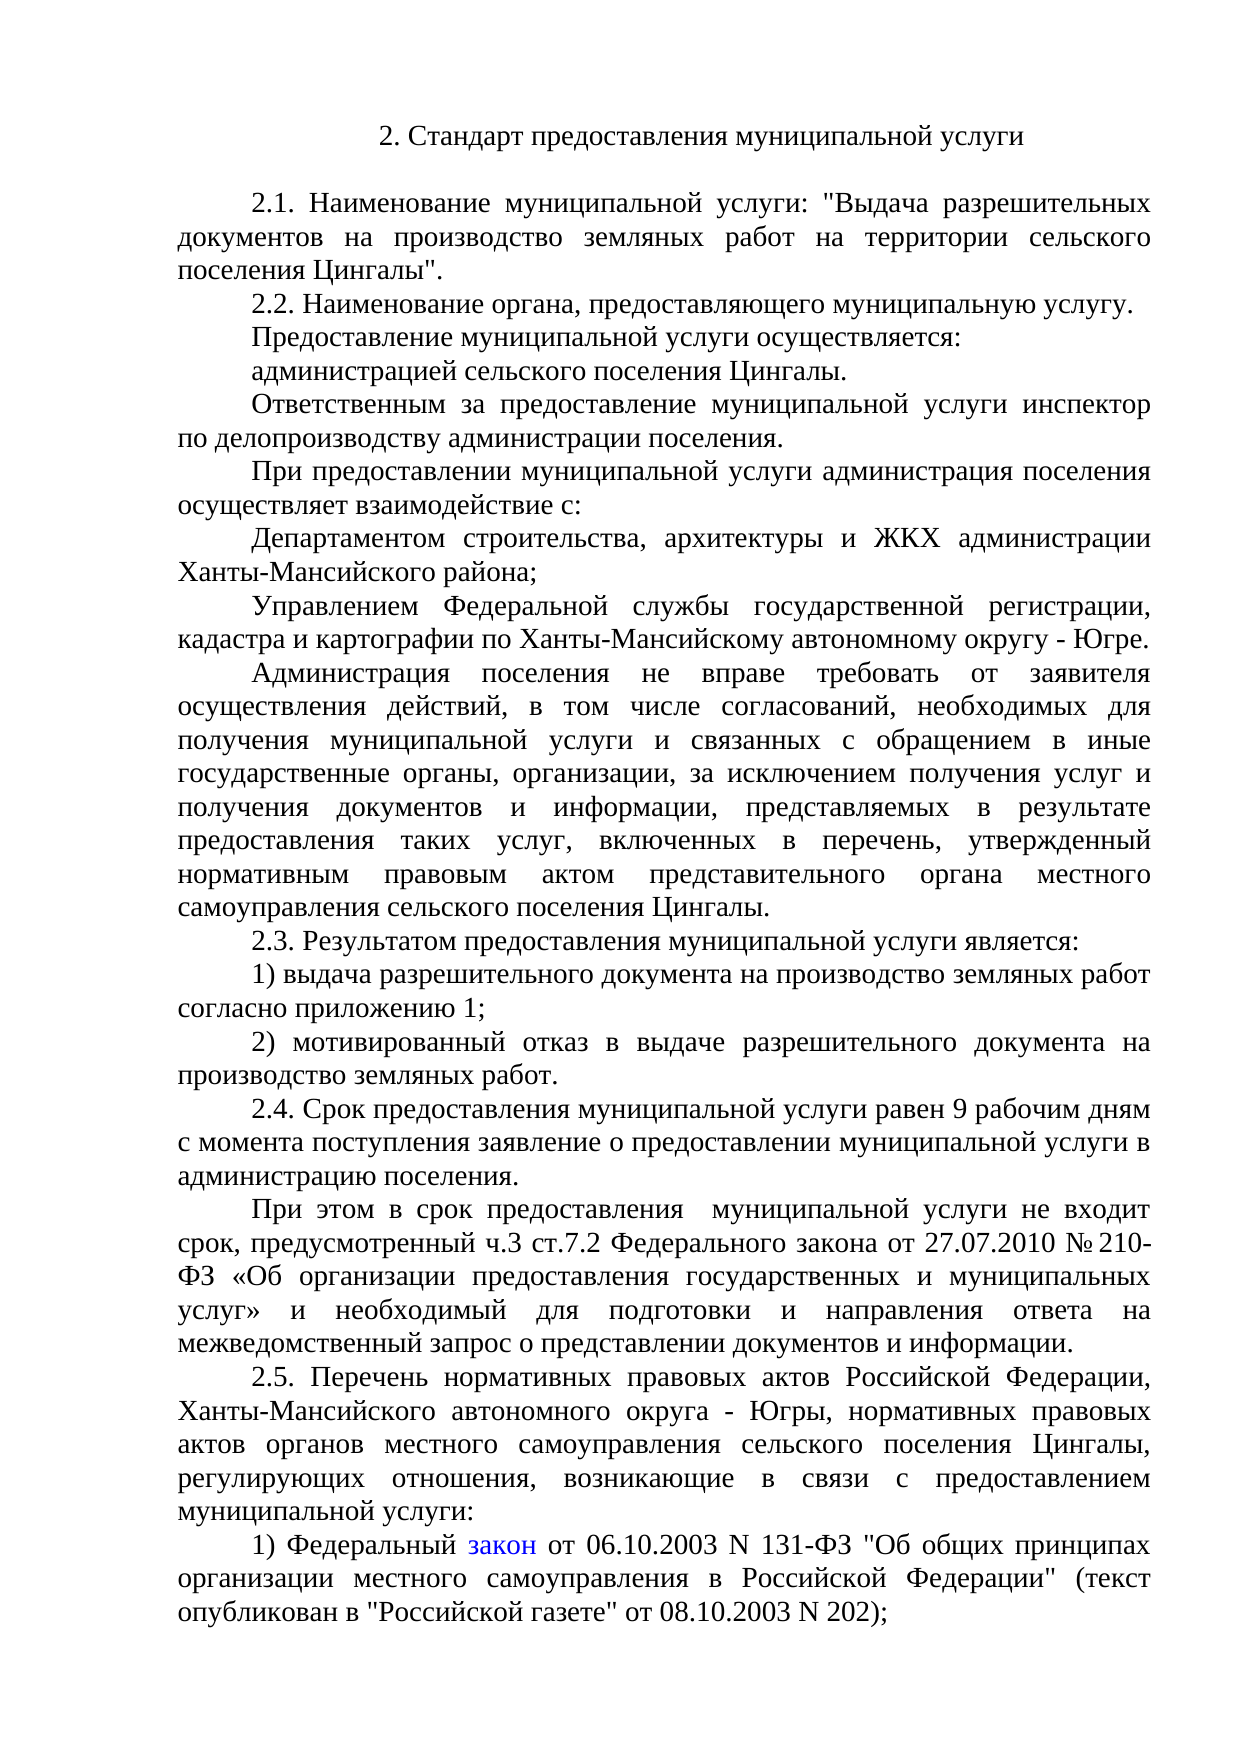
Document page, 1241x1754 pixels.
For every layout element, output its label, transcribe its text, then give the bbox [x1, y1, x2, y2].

text Администрация поселения не вправе требовать от заявителя осуществления действий, в том числе согласований, необходимых для получения муниципальной услуги и связанных с обращением в иные государственные органы, организации, за исключением получения услуг и получения документов и информации, представляемых в результате предоставления таких услуг, включенных в перечень, утвержденный нормативным правовым актом представительного органа местного самоуправления сельского поселения Цингалы. [177, 655, 1152, 923]
text 2.3. Результатом предоставления муниципальной услуги является: [177, 923, 1152, 957]
text 1) Федеральный закон от 06.10.2003 N 131-ФЗ "Об общих принципах организации местного самоуправления в Российской Федерации" (текст опубликован в "Российской газете" от 08.10.2003 N 202); [177, 1527, 1152, 1627]
text 2) мотивированный отказ в выдаче разрешительного документа на производство земляных работ. [177, 1024, 1152, 1091]
text 2.1. Наименование муниципальной услуги: "Выдача разрешительных документов на производство земляных работ на территории сельского поселения Цингалы". [177, 185, 1152, 286]
text Предоставление муниципальной услуги осуществляется: [177, 319, 1152, 353]
text 2.4. Срок предоставления муниципальной услуги равен 9 рабочим дням с момента поступления заявление о предоставлении муниципальной услуги в администрацию поселения. [177, 1091, 1152, 1191]
text При предоставлении муниципальной услуги администрация поселения осуществляет взаимодействие с: [177, 453, 1152, 521]
text Департаментом строительства, архитектуры и ЖКХ администрации Ханты-Мансийского района; [177, 521, 1152, 588]
text При этом в срок предоставления муниципальной услуги не входит срок, предусмотренный ч.3 ст.7.2 Федерального закона от 27.07.2010 № 210-ФЗ «Об организации предоставления государственных и муниципальных услуг» и необходимый для подготовки и направления ответа на межведомственный запрос о представлении документов и информации. [177, 1191, 1152, 1359]
text 2. Стандарт предоставления муниципальной услуги [177, 118, 1152, 152]
text Ответственным за предоставление муниципальной услуги инспектор по делопроизводству администрации поселения. [177, 386, 1152, 453]
text 2.2. Наименование органа, предоставляющего муниципальную услугу. [177, 286, 1152, 319]
text Управлением Федеральной службы государственной регистрации, кадастра и картографии по Ханты-Мансийскому автономному округу - Югре. [177, 588, 1152, 655]
text 1) выдача разрешительного документа на производство земляных работ согласно приложению 1; [177, 957, 1152, 1024]
text администрацией сельского поселения Цингалы. [177, 353, 1152, 386]
text 2.5. Перечень нормативных правовых актов Российской Федерации, Ханты-Мансийского автономного округа - Югры, нормативных правовых актов органов местного самоуправления сельского поселения Цингалы, регулирующих отношения, возникающие в связи с предоставлением муниципальной услуги: [177, 1359, 1152, 1527]
